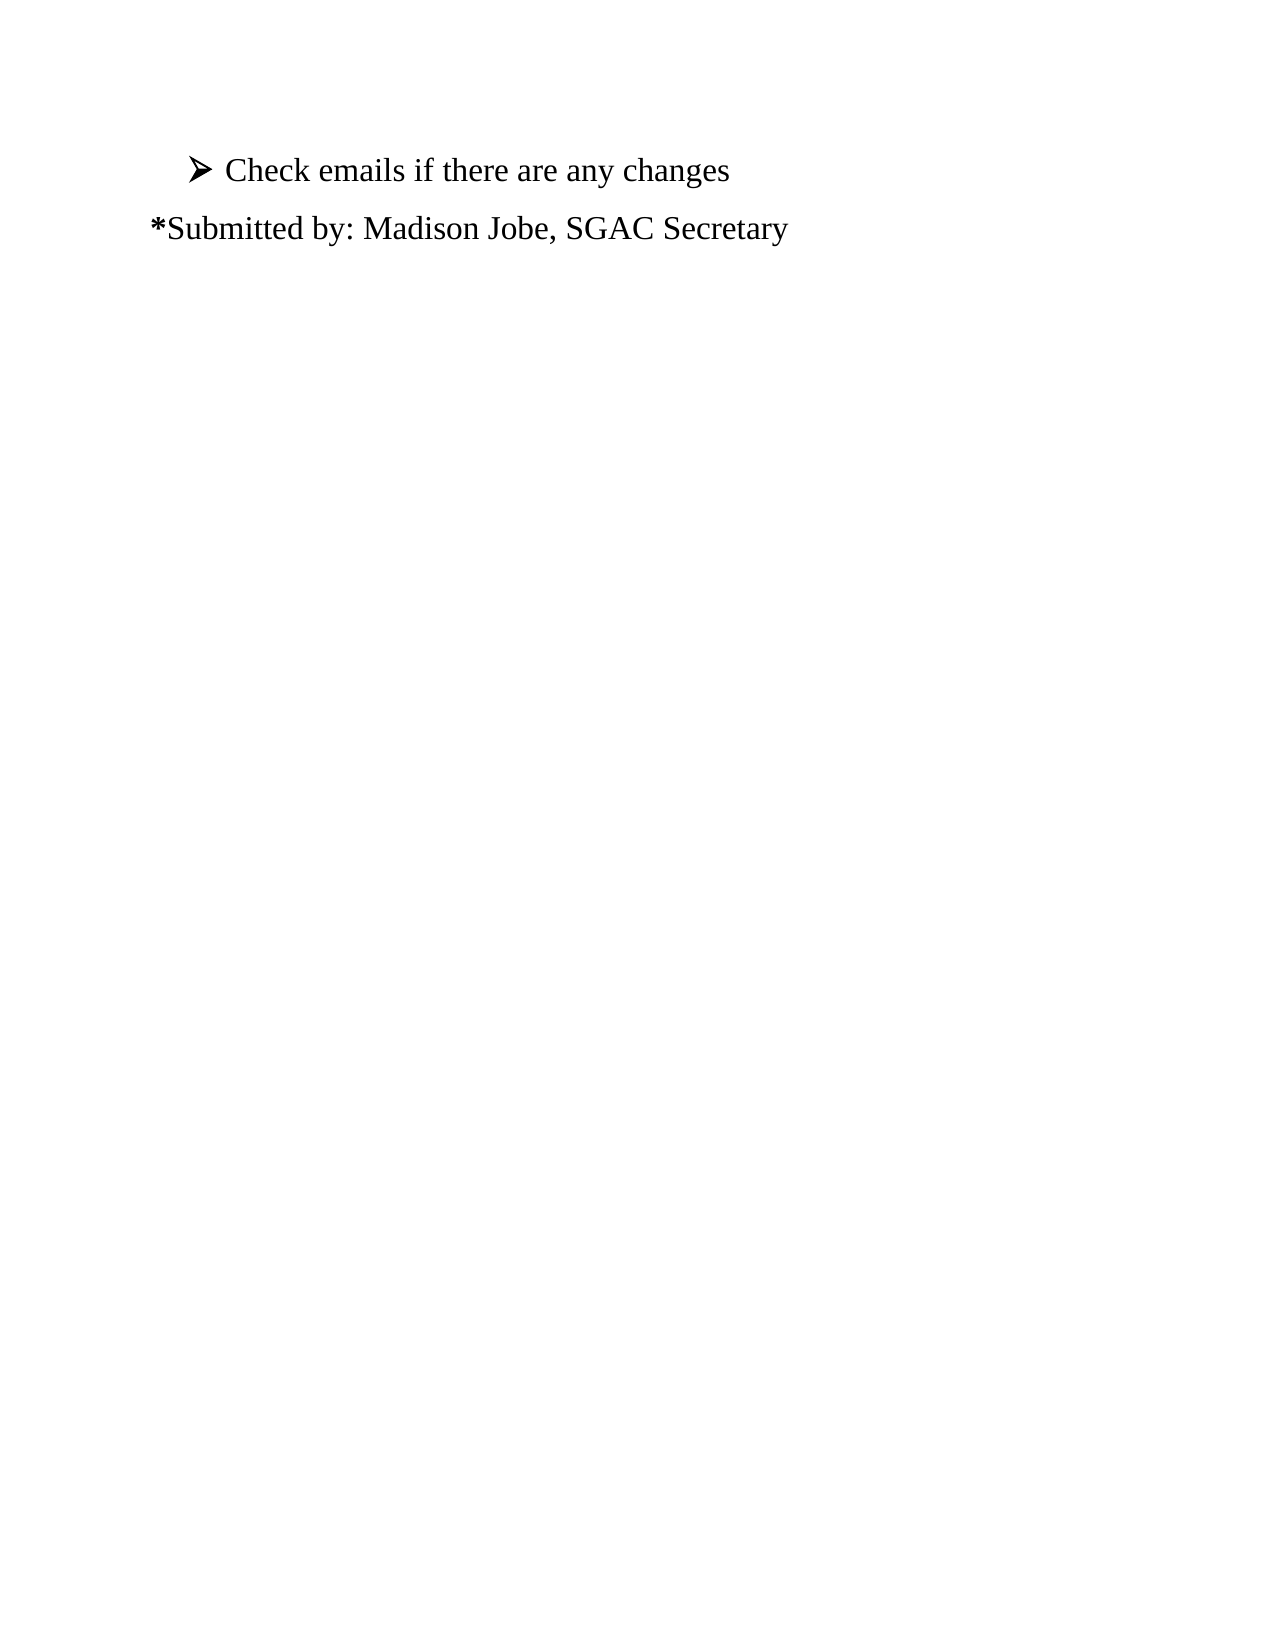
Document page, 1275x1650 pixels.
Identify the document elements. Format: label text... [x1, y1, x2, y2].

list Check emails if there are any changes [187, 150, 1125, 188]
text *Submitted by: Madison Jobe, SGAC Secretary [150, 208, 1125, 246]
